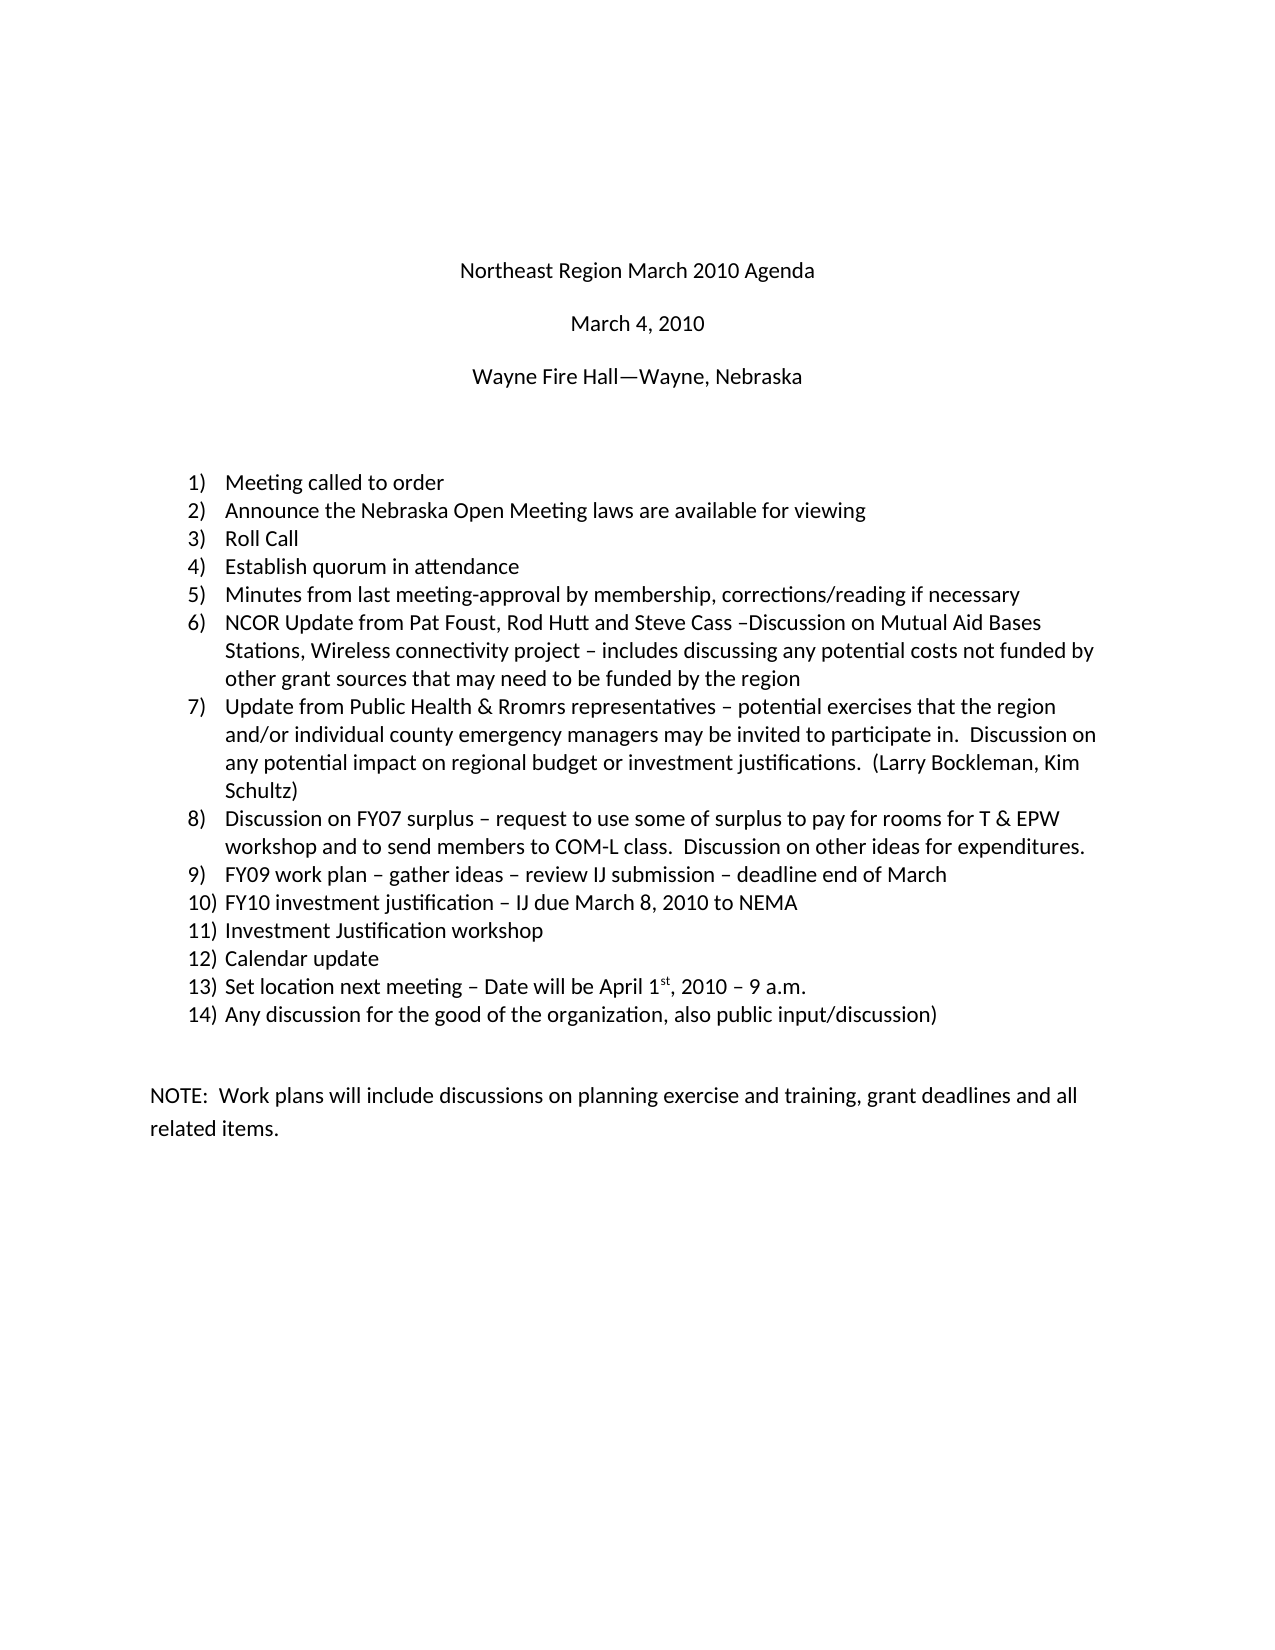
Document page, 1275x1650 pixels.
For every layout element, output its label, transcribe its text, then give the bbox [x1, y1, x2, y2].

list Minutes from last meeting-approval by membership, corrections/reading if necessary [187, 580, 1125, 608]
list Any discussion for the good of the organization, also public input/discussion) [187, 1001, 1125, 1028]
list Update from Public Health & Rromrs representatives – potential exercises that the region and/or individual county emergency managers may be invited to participate in. Discussion on any potential impact on regional budget or investment justifications. (Larry Bockleman, Kim Schultz) [187, 692, 1125, 804]
list Meeting called to order [187, 468, 1125, 496]
text NOTE: Work plans will include discussions on planning exercise and training, grant deadlines and all related items. [150, 1082, 1125, 1142]
text Northeast Region March 2010 Agenda [150, 256, 1125, 284]
list Investment Justification workshop [187, 916, 1125, 944]
list Establish quorum in attendance [187, 552, 1125, 580]
text March 4, 2010 [150, 309, 1125, 337]
list FY09 work plan – gather ideas – review IJ submission – deadline end of March [187, 860, 1125, 888]
list Roll Call [187, 524, 1125, 552]
list FY10 investment justification – IJ due March 8, 2010 to NEMA [187, 888, 1125, 916]
list Discussion on FY07 surplus – request to use some of surplus to pay for rooms for T & EPW workshop and to send members to COM-L class. Discussion on other ideas for expenditures. [187, 804, 1125, 860]
list NCOR Update from Pat Foust, Rod Hutt and Steve Cass –Discussion on Mutual Aid Bases Stations, Wireless connectivity project – includes discussing any potential costs not funded by other grant sources that may need to be funded by the region [187, 608, 1125, 692]
list Announce the Nebraska Open Meeting laws are available for viewing [187, 496, 1125, 524]
text Wayne Fire Hall—Wayne, Nebraska [150, 362, 1125, 390]
list Calendar update [187, 944, 1125, 972]
list Set location next meeting – Date will be April 1st, 2010 – 9 a.m. [187, 972, 1125, 1001]
